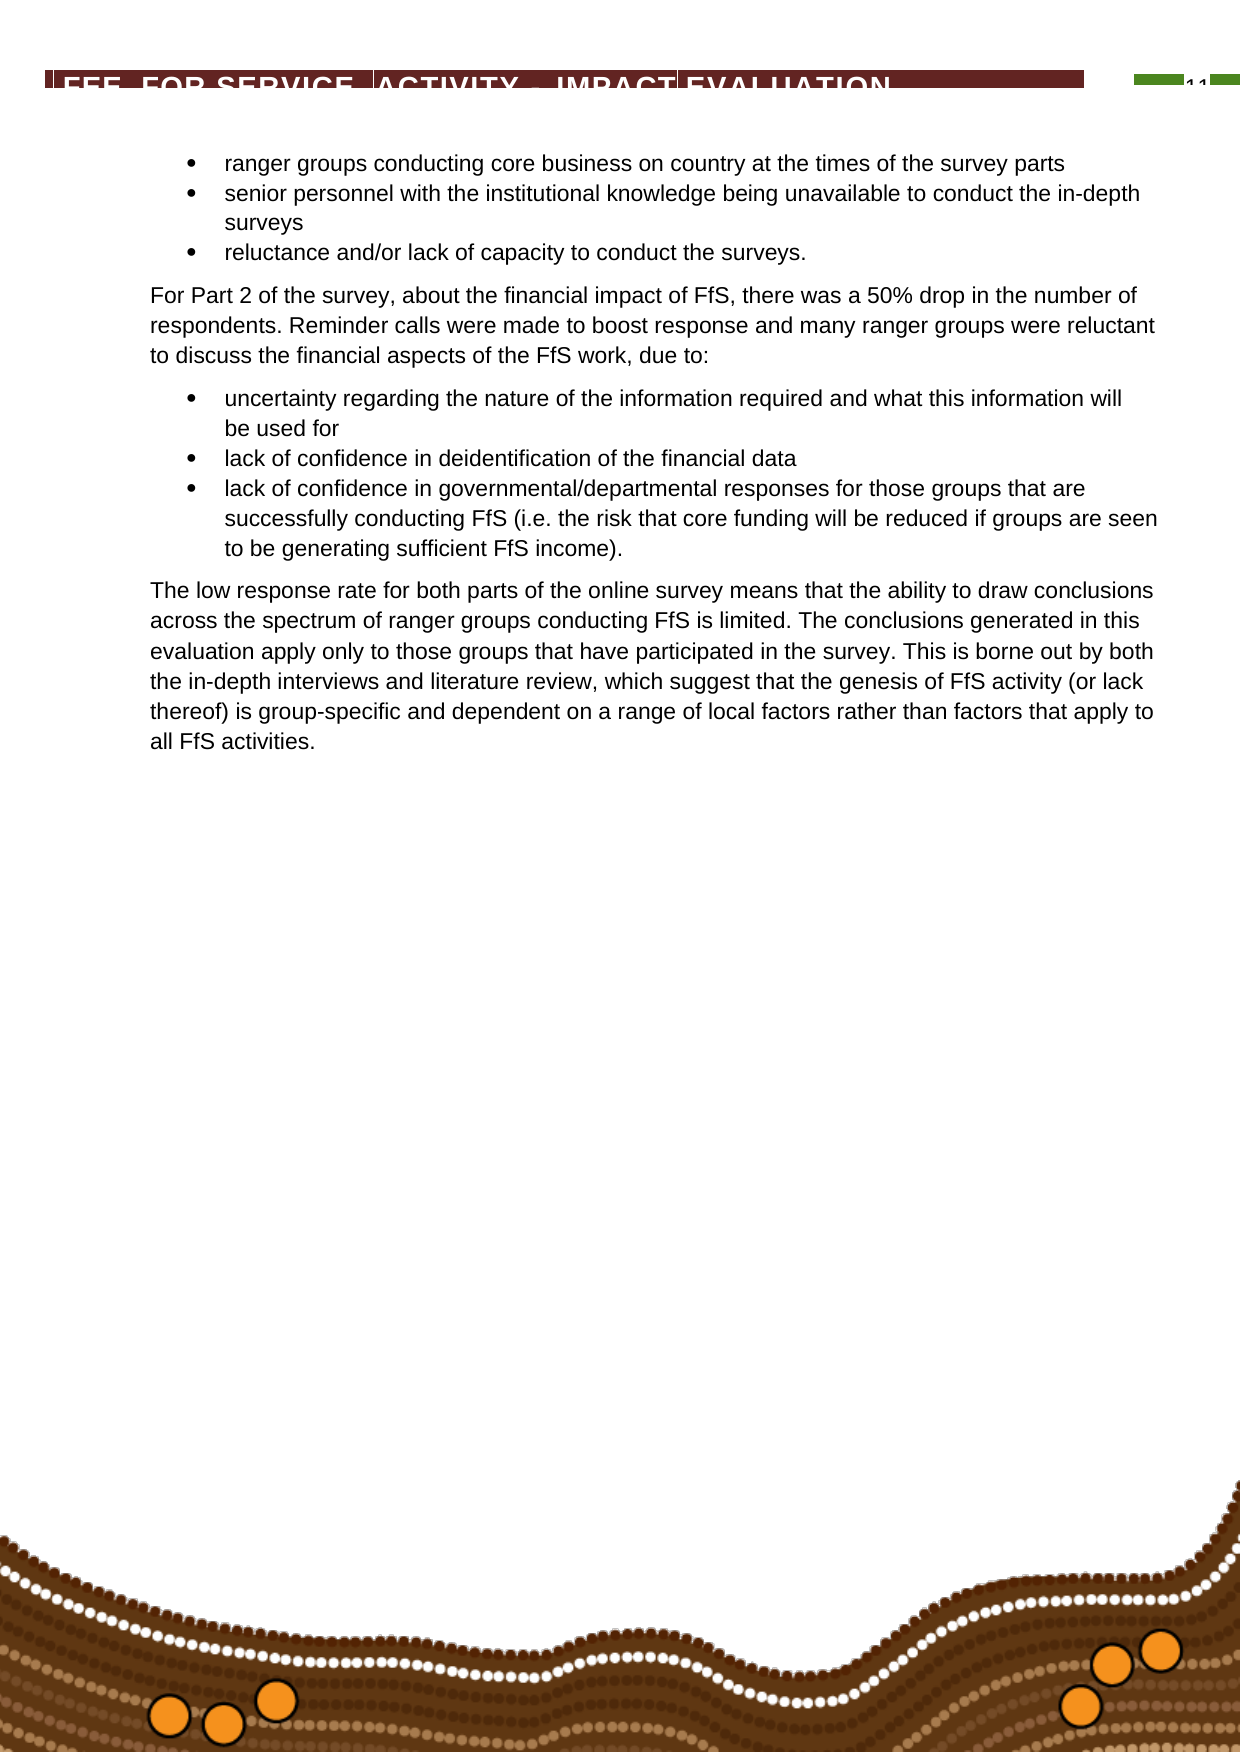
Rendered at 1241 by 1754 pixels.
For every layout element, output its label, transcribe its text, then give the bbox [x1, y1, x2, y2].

list reluctance and/or lack of capacity to conduct the surveys. [187, 239, 1240, 266]
list senior personnel with the institutional knowledge being unavailable to conduct the in-depth surveys [187, 180, 1141, 236]
list lack of confidence in deidentification of the financial data [187, 445, 1240, 472]
list uncertainty regarding the nature of the information required and what this information will be used for [187, 385, 1154, 441]
list ranger groups conducting core business on country at the times of the survey parts [187, 150, 1240, 176]
text The low response rate for both parts of the online survey means that the ability to draw conclusions across the spectrum of ranger groups conducting FfS is limited. The conclusions generated in this evaluation apply only to those groups that have participated in the survey. This is borne out by both the in-depth interviews and literature review, which suggest that the genesis of FfS activity (or lack thereof) is group-specific and dependent on a range of local factors rather than factors that apply to all FfS activities. [150, 577, 1156, 755]
list lack of confidence in governmental/departmental responses for those groups that are successfully conducting FfS (i.e. the risk that core funding will be reduced if groups are seen to be generating sufficient FfS income). [187, 475, 1159, 561]
text For Part 2 of the survey, about the financial impact of FfS, there was a 50% drop in the number of respondents. Reminder calls were made to boost response and many ranger groups were reluctant to discuss the financial aspects of the FfS work, due to: [150, 282, 1157, 369]
picture [0, 1458, 1240, 1752]
